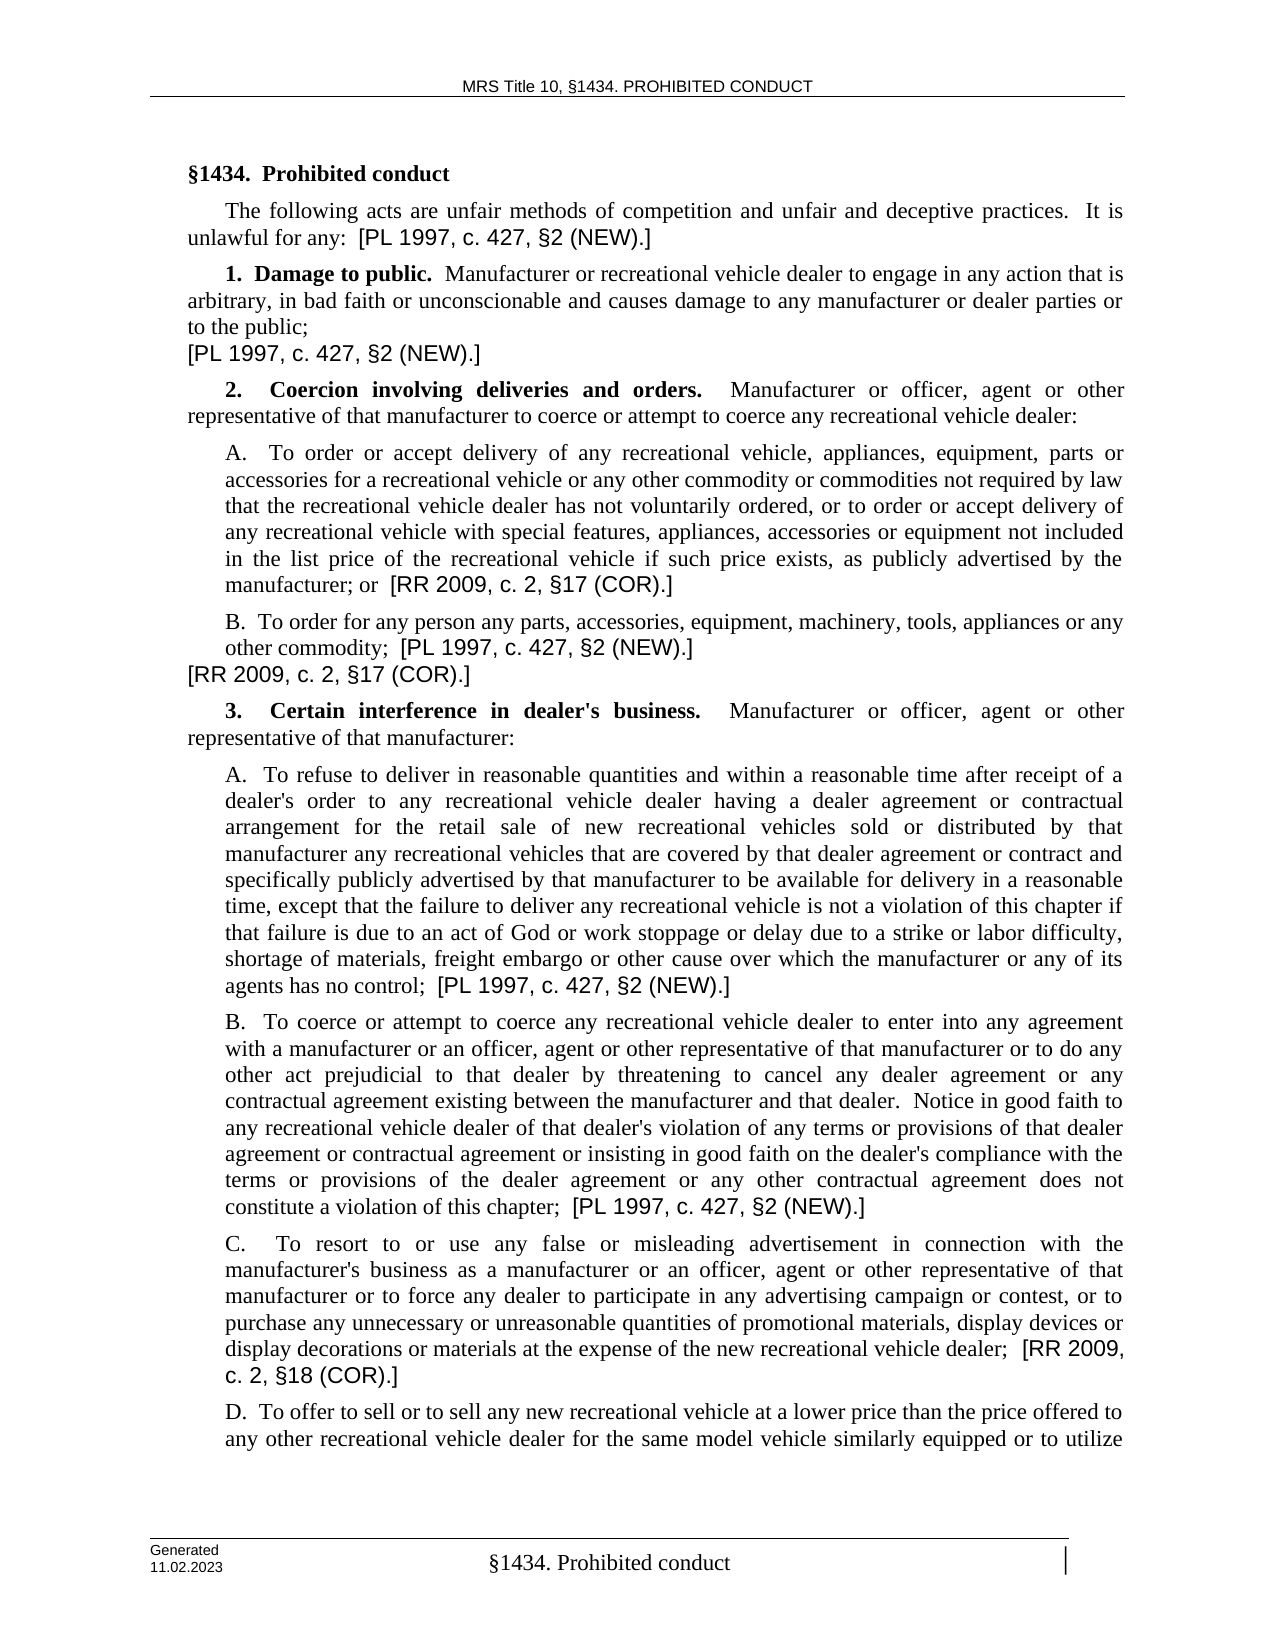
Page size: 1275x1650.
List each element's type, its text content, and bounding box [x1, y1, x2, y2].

text §1434. Prohibited conduct [187, 160, 1125, 187]
text A. To refuse to deliver in reasonable quantities and within a reasonable time after receipt of a dealer's order to any recreational vehicle dealer having a dealer agreement or contractual arrangement for the retail sale of new recreational vehicles sold or distributed by that manufacturer any recreational vehicles that are covered by that dealer agreement or contract and specifically publicly advertised by that manufacturer to be available for delivery in a reasonable time, except that the failure to deliver any recreational vehicle is not a violation of this chapter if that failure is due to an act of God or work stoppage or delay due to a strike or labor difficulty, shortage of materials, freight embargo or other cause over which the manufacturer or any of its agents has no control; [PL 1997, c. 427, §2 (NEW).] [225, 761, 1125, 998]
text 2. Coercion involving deliveries and orders. Manufacturer or officer, agent or other representative of that manufacturer to coerce or attempt to coerce any recreational vehicle dealer: [187, 376, 1125, 429]
text [PL 1997, c. 427, §2 (NEW).] [187, 339, 1125, 366]
text The following acts are unfair methods of competition and unfair and deceptive practices. It is unlawful for any: [PL 1997, c. 427, §2 (NEW).] [187, 197, 1125, 250]
text [RR 2009, c. 2, §17 (COR).] [187, 661, 1125, 687]
text C. To resort to or use any false or misleading advertisement in connection with the manufacturer's business as a manufacturer or an officer, agent or other representative of that manufacturer or to force any dealer to participate in any advertising campaign or contest, or to purchase any unnecessary or unreasonable quantities of promotional materials, display devices or display decorations or materials at the expense of the new recreational vehicle dealer; [RR 2009, c. 2, §18 (COR).] [225, 1230, 1125, 1388]
text A. To order or accept delivery of any recreational vehicle, appliances, equipment, parts or accessories for a recreational vehicle or any other commodity or commodities not required by law that the recreational vehicle dealer has not voluntarily ordered, or to order or accept delivery of any recreational vehicle with special features, appliances, accessories or equipment not included in the list price of the recreational vehicle if such price exists, as publicly advertised by the manufacturer; or [RR 2009, c. 2, §17 (COR).] [225, 439, 1125, 598]
text B. To order for any person any parts, accessories, equipment, machinery, tools, appliances or any other commodity; [PL 1997, c. 427, §2 (NEW).] [225, 608, 1125, 661]
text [225, 1398, 1125, 1451]
text 1. Damage to public. Manufacturer or recreational vehicle dealer to engage in any action that is arbitrary, in bad faith or unconscionable and causes damage to any manufacturer or dealer parties or to the public; [187, 260, 1125, 339]
text 3. Certain interference in dealer's business. Manufacturer or officer, agent or other representative of that manufacturer: [187, 698, 1125, 750]
text B. To coerce or attempt to coerce any recreational vehicle dealer to enter into any agreement with a manufacturer or an officer, agent or other representative of that manufacturer or to do any other act prejudicial to that dealer by threatening to cancel any dealer agreement or any contractual agreement existing between the manufacturer and that dealer. Notice in good faith to any recreational vehicle dealer of that dealer's violation of any terms or provisions of that dealer agreement or contractual agreement or insisting in good faith on the dealer's compliance with the terms or provisions of the dealer agreement or any other contractual agreement does not constitute a violation of this chapter; [PL 1997, c. 427, §2 (NEW).] [225, 1008, 1125, 1219]
